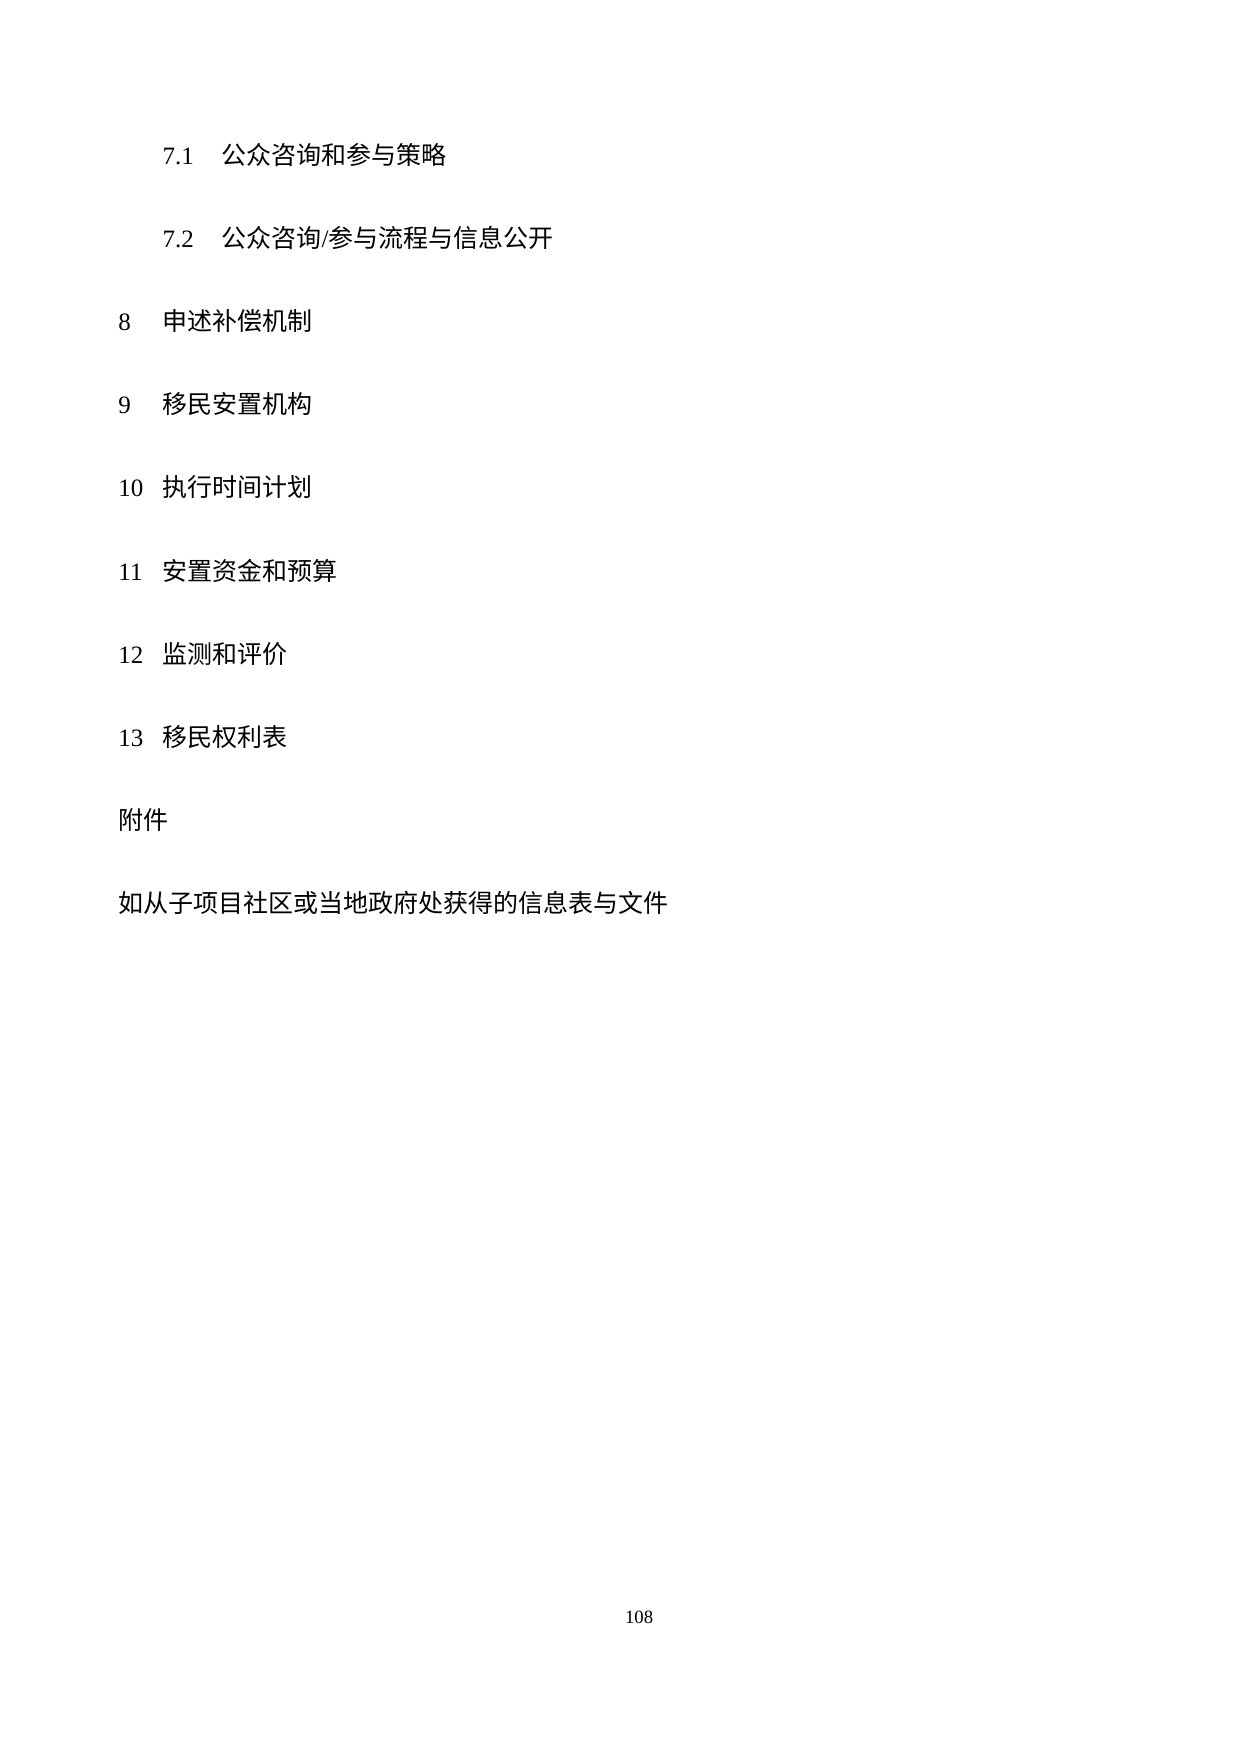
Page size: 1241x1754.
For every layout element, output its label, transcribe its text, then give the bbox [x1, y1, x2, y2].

list 执行时间计划 [118, 453, 1122, 518]
list 申述补偿机制 [118, 287, 1122, 352]
list 公众咨询/参与流程与信息公开 [162, 204, 1122, 269]
list 移民安置机构 [118, 370, 1122, 435]
text 附件 [118, 786, 1122, 851]
list 公众咨询和参与策略 [162, 121, 1122, 186]
list 监测和评价 [118, 620, 1122, 685]
list 安置资金和预算 [118, 537, 1122, 602]
list 移民权利表 [118, 703, 1122, 768]
text 如从子项目社区或当地政府处获得的信息表与文件 [118, 869, 1122, 934]
